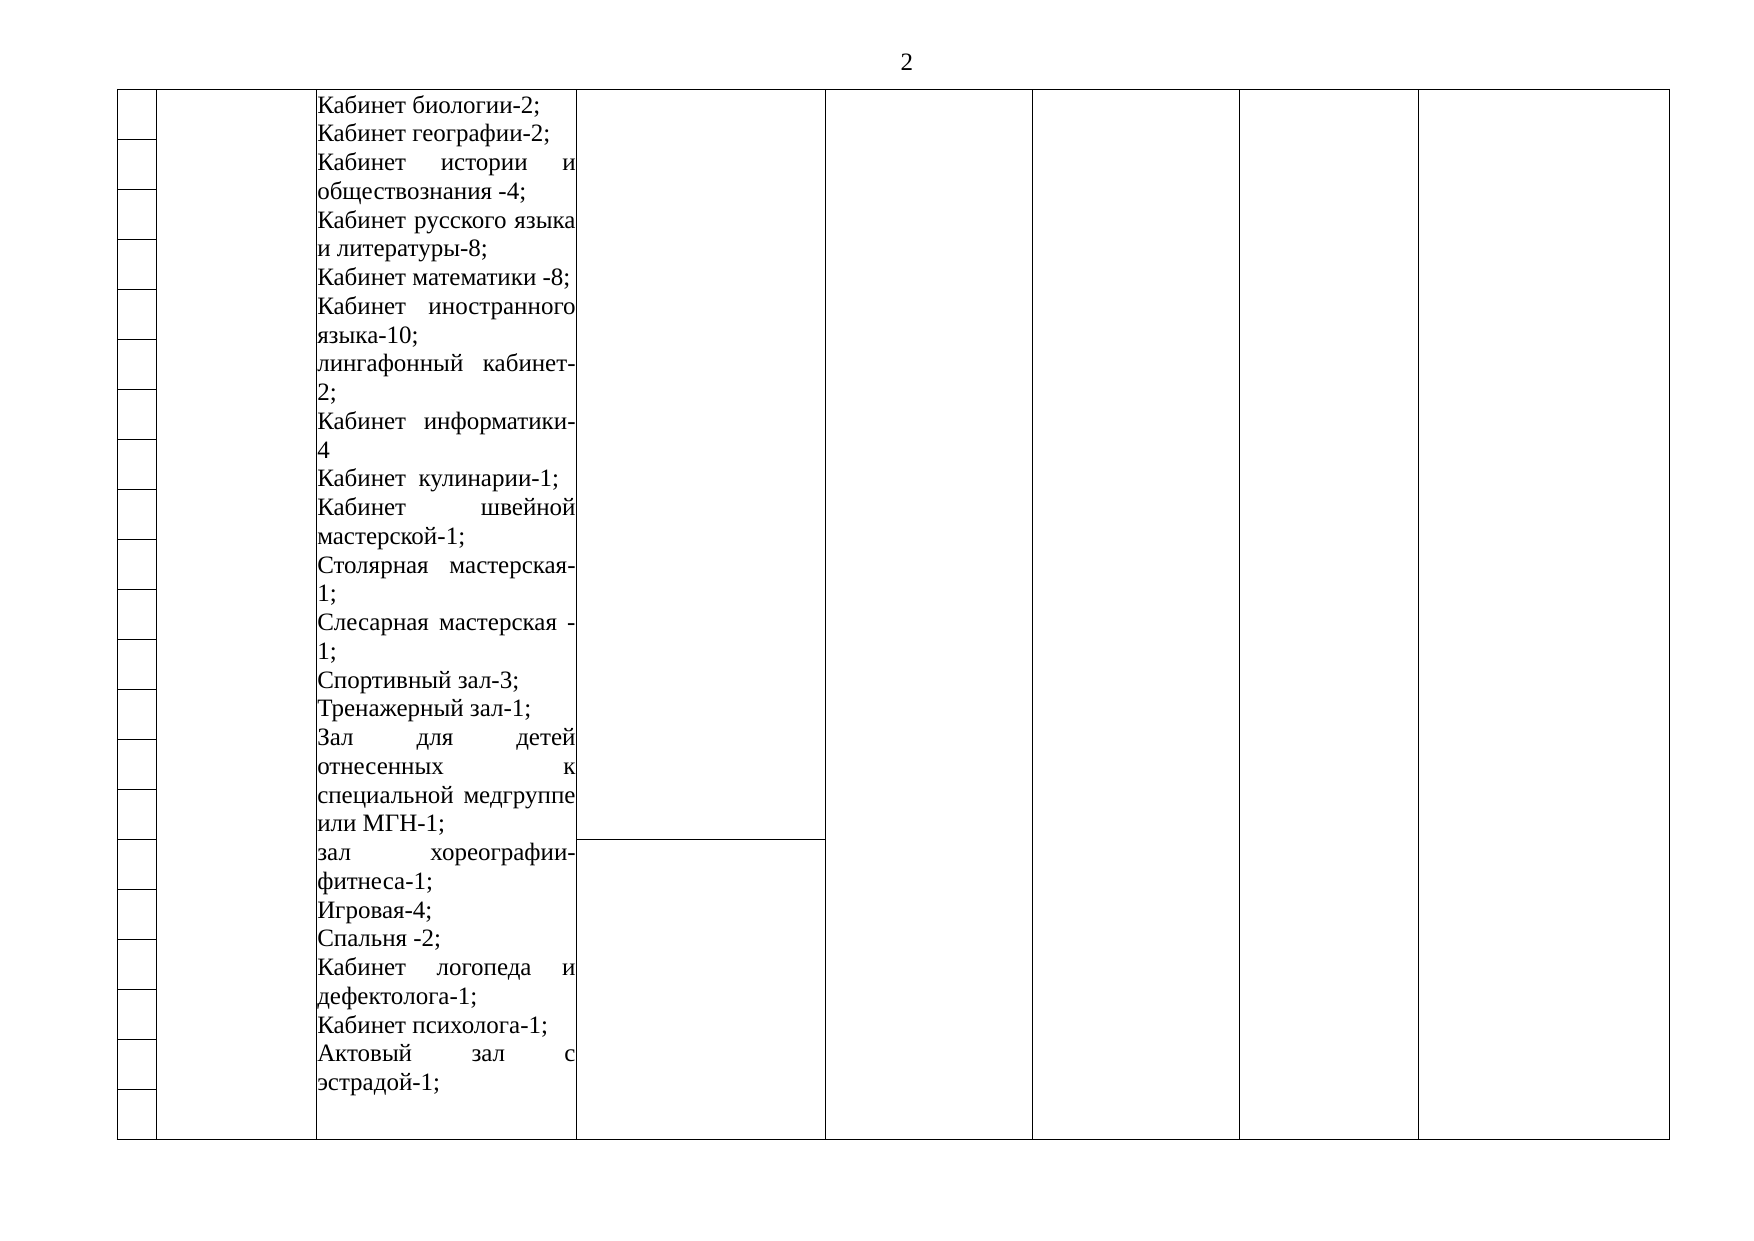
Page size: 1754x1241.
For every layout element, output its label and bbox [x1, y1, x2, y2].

table_cell [118, 590, 156, 639]
table_cell [118, 1090, 156, 1139]
table_cell [118, 790, 156, 839]
table_cell [118, 240, 156, 289]
table_cell [577, 840, 825, 1139]
table_cell [118, 340, 156, 389]
table_cell [118, 940, 156, 989]
table_cell [118, 640, 156, 689]
table_cell [118, 290, 156, 339]
table_cell [118, 690, 156, 739]
table_cell [118, 840, 156, 889]
table_cell [118, 140, 156, 189]
table_cell [118, 440, 156, 489]
table_cell [118, 90, 156, 139]
table_cell [118, 190, 156, 239]
table_cell [118, 990, 156, 1039]
table_cell [118, 740, 156, 789]
table_cell [118, 1040, 156, 1089]
table_cell [118, 890, 156, 939]
table_cell [118, 390, 156, 439]
table_cell [118, 540, 156, 589]
table_cell [118, 490, 156, 539]
